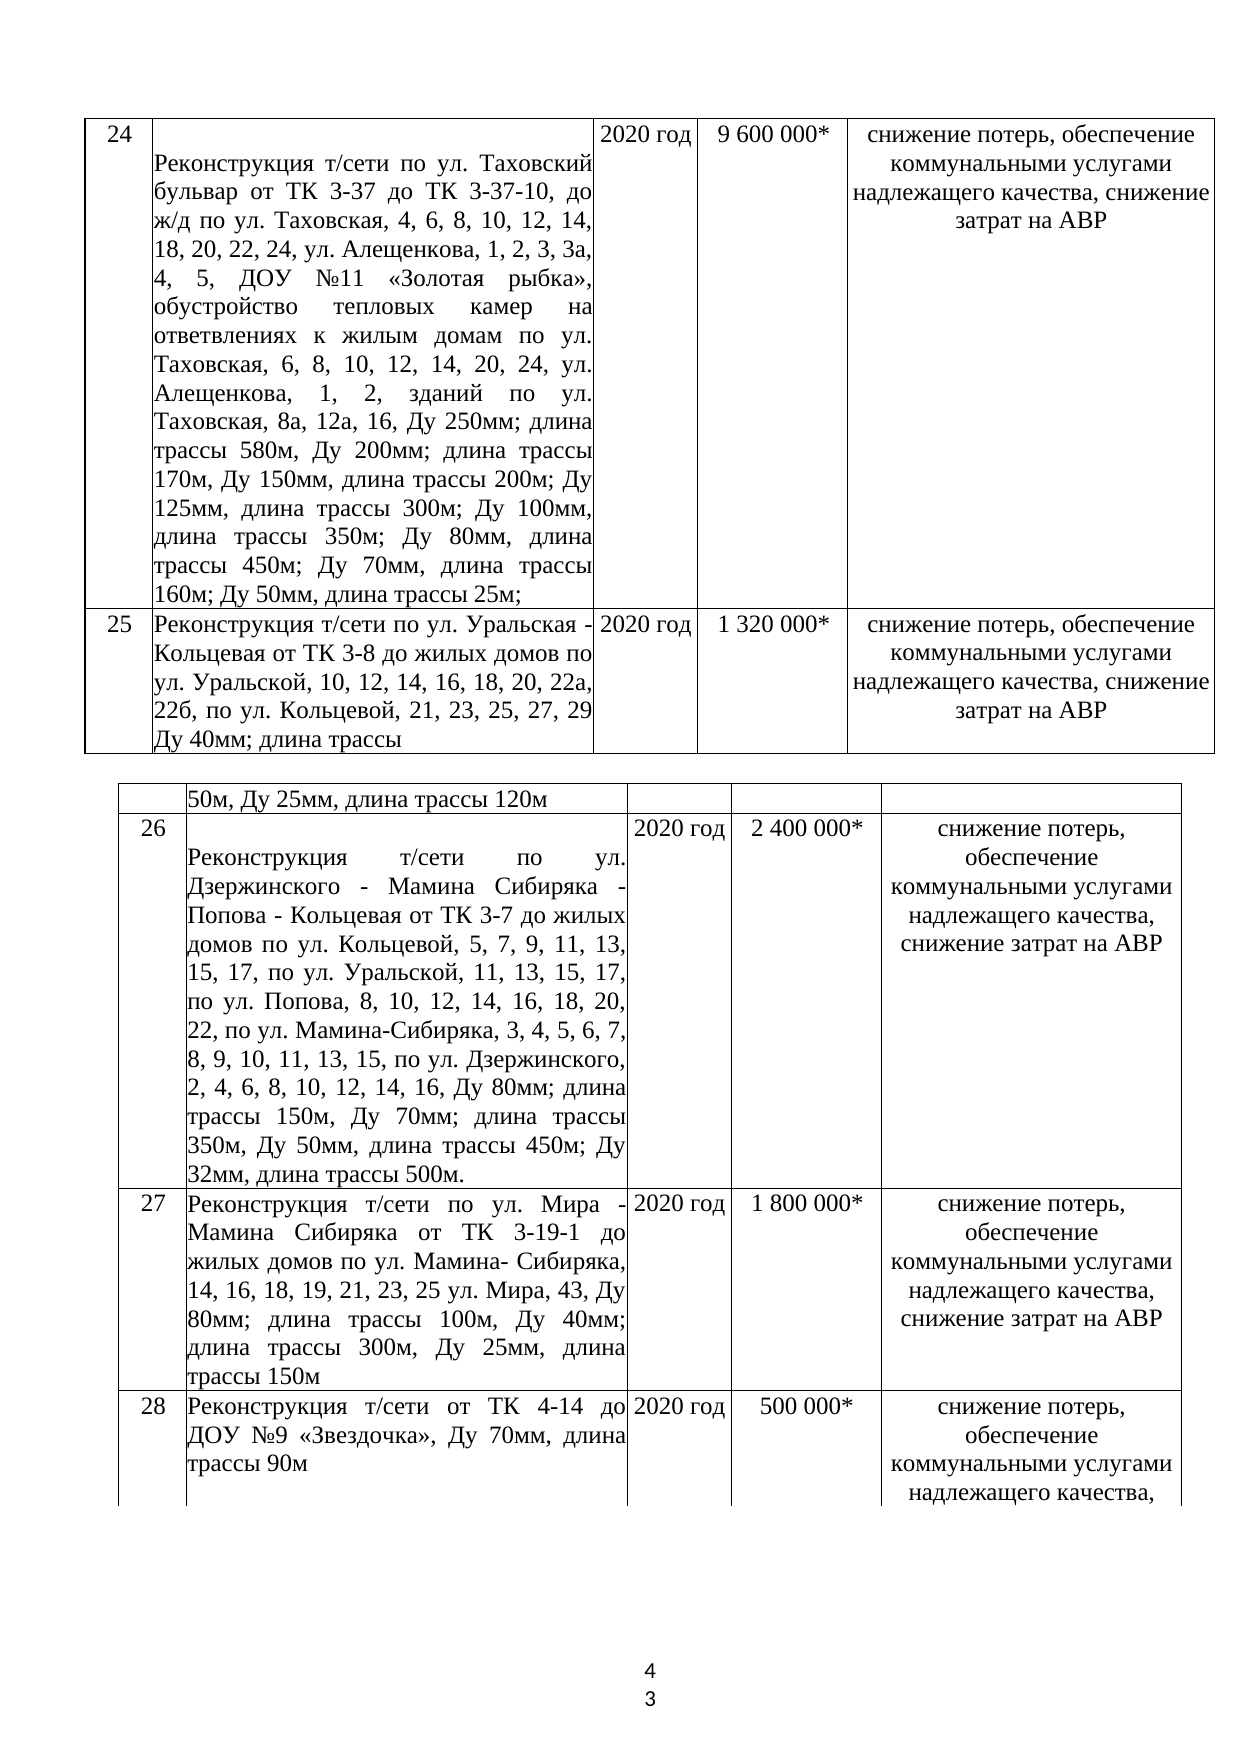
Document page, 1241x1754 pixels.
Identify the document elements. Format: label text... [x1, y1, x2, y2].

table_cell 24 [86, 119, 152, 608]
table_cell 25 [86, 609, 152, 753]
table_cell 2020 год [628, 1391, 731, 1506]
table_cell 2020 год [594, 609, 697, 753]
table_cell 9 600 000* [698, 119, 847, 608]
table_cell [882, 1391, 1181, 1506]
table_cell снижение потерь, обеспечение коммунальными услугами надлежащего качества, снижение затрат на АВР [882, 1189, 1181, 1390]
table_cell 1 320 000* [698, 609, 847, 753]
table_header [882, 784, 1181, 812]
table_cell 26 [119, 814, 186, 1187]
table_cell 27 [119, 1189, 186, 1390]
table_cell 2 400 000* [732, 814, 881, 1187]
table_cell Реконструкция т/сети по ул. Таховский бульвар от ТК 3-37 до ТК 3-37-10, до ж/д по ул. Таховская, 4, 6, 8, 10, 12, 14, 18, 20, 22, 24, ул. Алещенкова, 1, 2, 3, 3а, 4, 5, ДОУ №11 «Золотая рыбка», обустройство тепловых камер на ответвлениях к жилым домам по ул. Таховская, 6, 8, 10, 12, 14, 20, 24, ул. Алещенкова, 1, 2, зданий по ул. Таховская, 8а, 12а, 16, Ду 250мм; длина трассы 580м, Ду 200мм; длина трассы 170м, Ду 150мм, длина трассы 200м; Ду 125мм, длина трассы 300м; Ду 100мм, длина трассы 350м; Ду 80мм, длина трассы 450м; Ду 70мм, длина трассы 160м; Ду 50мм, длина трассы 25м; [153, 119, 593, 608]
table_header 50м, Ду 25мм, длина трассы 120м [187, 784, 627, 812]
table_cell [848, 119, 1214, 608]
table_cell 1 800 000* [732, 1189, 881, 1390]
table_cell снижение потерь, обеспечение коммунальными услугами надлежащего качества, снижение затрат на АВР [848, 609, 1214, 753]
table_cell 500 000* [732, 1391, 881, 1506]
table_cell 2020 год [628, 1189, 731, 1390]
table_cell 2020 год [628, 814, 731, 1187]
table_cell Реконструкция т/сети по ул. Уральская - Кольцевая от ТК 3-8 до жилых домов по ул. Уральской, 10, 12, 14, 16, 18, 20, 22а, 22б, по ул. Кольцевой, 21, 23, 25, 27, 29 Ду 40мм; длина трассы [153, 609, 593, 753]
table_cell 2020 год [594, 119, 697, 608]
table_cell Реконструкция т/сети по ул. Дзержинского - Мамина Сибиряка - Попова - Кольцевая от ТК 3-7 до жилых домов по ул. Кольцевой, 5, 7, 9, 11, 13, 15, 17, по ул. Уральской, 11, 13, 15, 17, по ул. Попова, 8, 10, 12, 14, 16, 18, 20, 22, по ул. Мамина-Сибиряка, 3, 4, 5, 6, 7, 8, 9, 10, 11, 13, 15, по ул. Дзержинского, 2, 4, 6, 8, 10, 12, 14, 16, Ду 80мм; длина трассы 150м, Ду 70мм; длина трассы 350м, Ду 50мм, длина трассы 450м; Ду 32мм, длина трассы 500м. [187, 814, 627, 1187]
table_cell 28 [119, 1391, 186, 1506]
table_header [732, 784, 881, 812]
table_cell снижение потерь, обеспечение коммунальными услугами надлежащего качества, снижение затрат на АВР [882, 814, 1181, 1187]
table_cell Реконструкция т/сети от ТК 4-14 до ДОУ №9 «Звездочка», Ду 70мм, длина трассы 90м [187, 1391, 627, 1506]
table_header [628, 784, 731, 812]
table_header [119, 784, 186, 812]
table_cell Реконструкция т/сети по ул. Мира - Мамина Сибиряка от ТК 3-19-1 до жилых домов по ул. Мамина- Сибиряка, 14, 16, 18, 19, 21, 23, 25 ул. Мира, 43, Ду 80мм; длина трассы 100м, Ду 40мм; длина трассы 300м, Ду 25мм, длина трассы 150м [187, 1189, 627, 1390]
